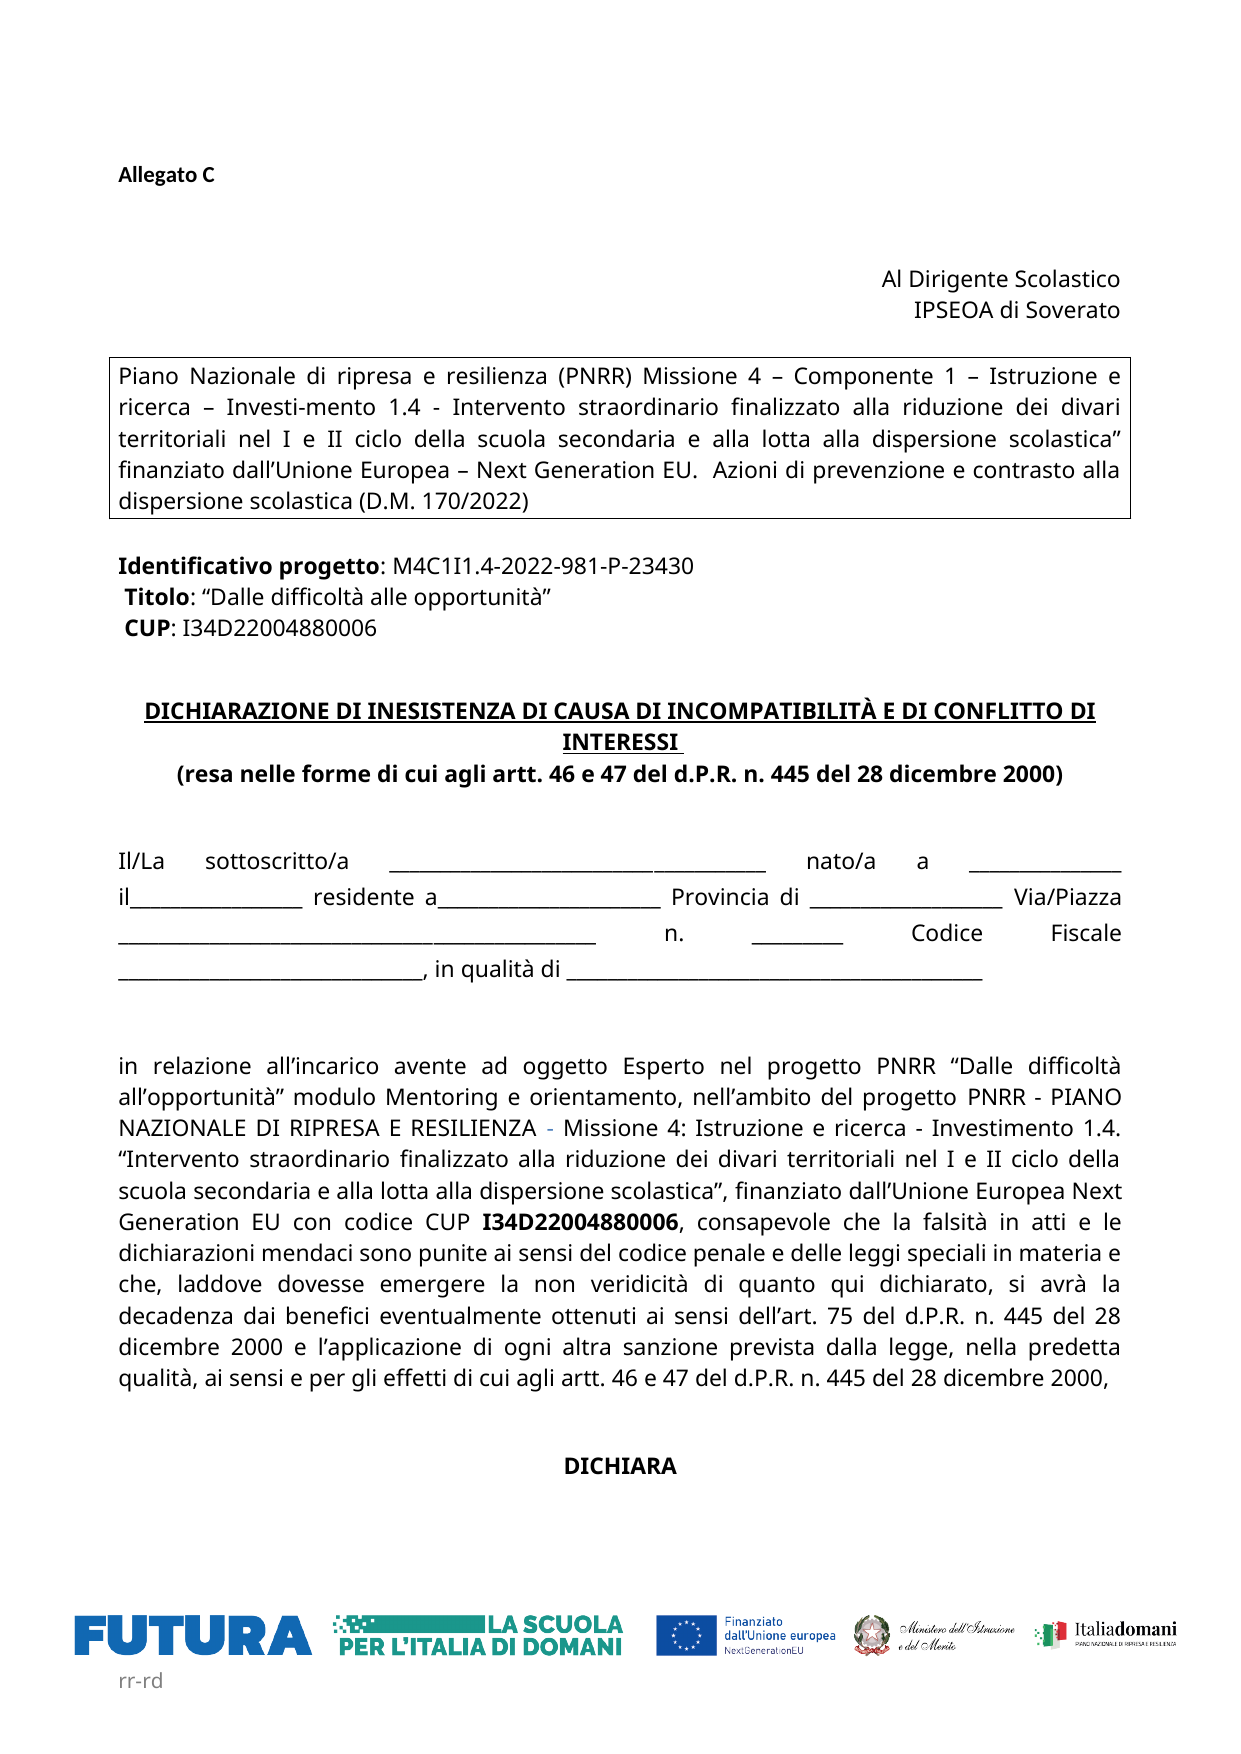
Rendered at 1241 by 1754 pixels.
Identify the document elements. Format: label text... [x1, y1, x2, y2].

text Il/La sottoscritto/a _____________________________________ nato/a a _______________ il_________________ residente a______________________ Provincia di ___________________ Via/Piazza _______________________________________________ n. _________ Codice Fiscale ______________________________, in qualità di _________________________________________ [118, 845, 1122, 984]
picture [72, 1612, 1179, 1659]
text (resa nelle forme di cui agli artt. 46 e 47 del d.P.R. n. 445 del 28 dicembre 2000) [118, 757, 1122, 789]
text Al Dirigente Scolastico [118, 263, 1121, 294]
text IPSEOA di Soverato [118, 294, 1121, 326]
text Allegato C [118, 160, 1122, 188]
text CUP: I34D22004880006 [118, 612, 1122, 644]
text DICHIARA [118, 1450, 1122, 1481]
text Identificativo progetto: M4C1I1.4-2022-981-P-23430 [118, 550, 1122, 581]
text in relazione all’incarico avente ad oggetto Esperto nel progetto PNRR “Dalle difficoltà all’opportunità” modulo Mentoring e orientamento, nell’ambito del progetto PNRR - PIANO NAZIONALE DI RIPRESA E RESILIENZA - Missione 4: Istruzione e ricerca - Investimento 1.4. “Intervento straordinario finalizzato alla riduzione dei divari territoriali nel I e II ciclo della scuola secondaria e alla lotta alla dispersione scolastica”, finanziato dall’Unione Europea Next Generation EU con codice CUP I34D22004880006, consapevole che la falsità in atti e le dichiarazioni mendaci sono punite ai sensi del codice penale e delle leggi speciali in materia e che, laddove dovesse emergere la non veridicità di quanto qui dichiarato, si avrà la decadenza dai benefici eventualmente ottenuti ai sensi dell’art. 75 del d.P.R. n. 445 del 28 dicembre 2000 e l’applicazione di ogni altra sanzione prevista dalla legge, nella predetta qualità, ai sensi e per gli effetti di cui agli artt. 46 e 47 del d.P.R. n. 445 del 28 dicembre 2000, [118, 1050, 1122, 1393]
text Titolo: “Dalle difficoltà alle opportunità” [118, 581, 1122, 612]
text Piano Nazionale di ripresa e resilienza (PNRR) Missione 4 – Componente 1 – Istruzione e ricerca – Investi-mento 1.4 - Intervento straordinario finalizzato alla riduzione dei divari territoriali nel I e II ciclo della scuola secondaria e alla lotta alla dispersione scolastica” finanziato dall’Unione Europea – Next Generation EU. Azioni di prevenzione e contrasto alla dispersione scolastica (D.M. 170/2022) [110, 358, 1130, 518]
text DICHIARAZIONE DI INESISTENZA DI CAUSA DI INCOMPATIBILITÀ E DI CONFLITTO DI INTERESSI [118, 695, 1122, 757]
